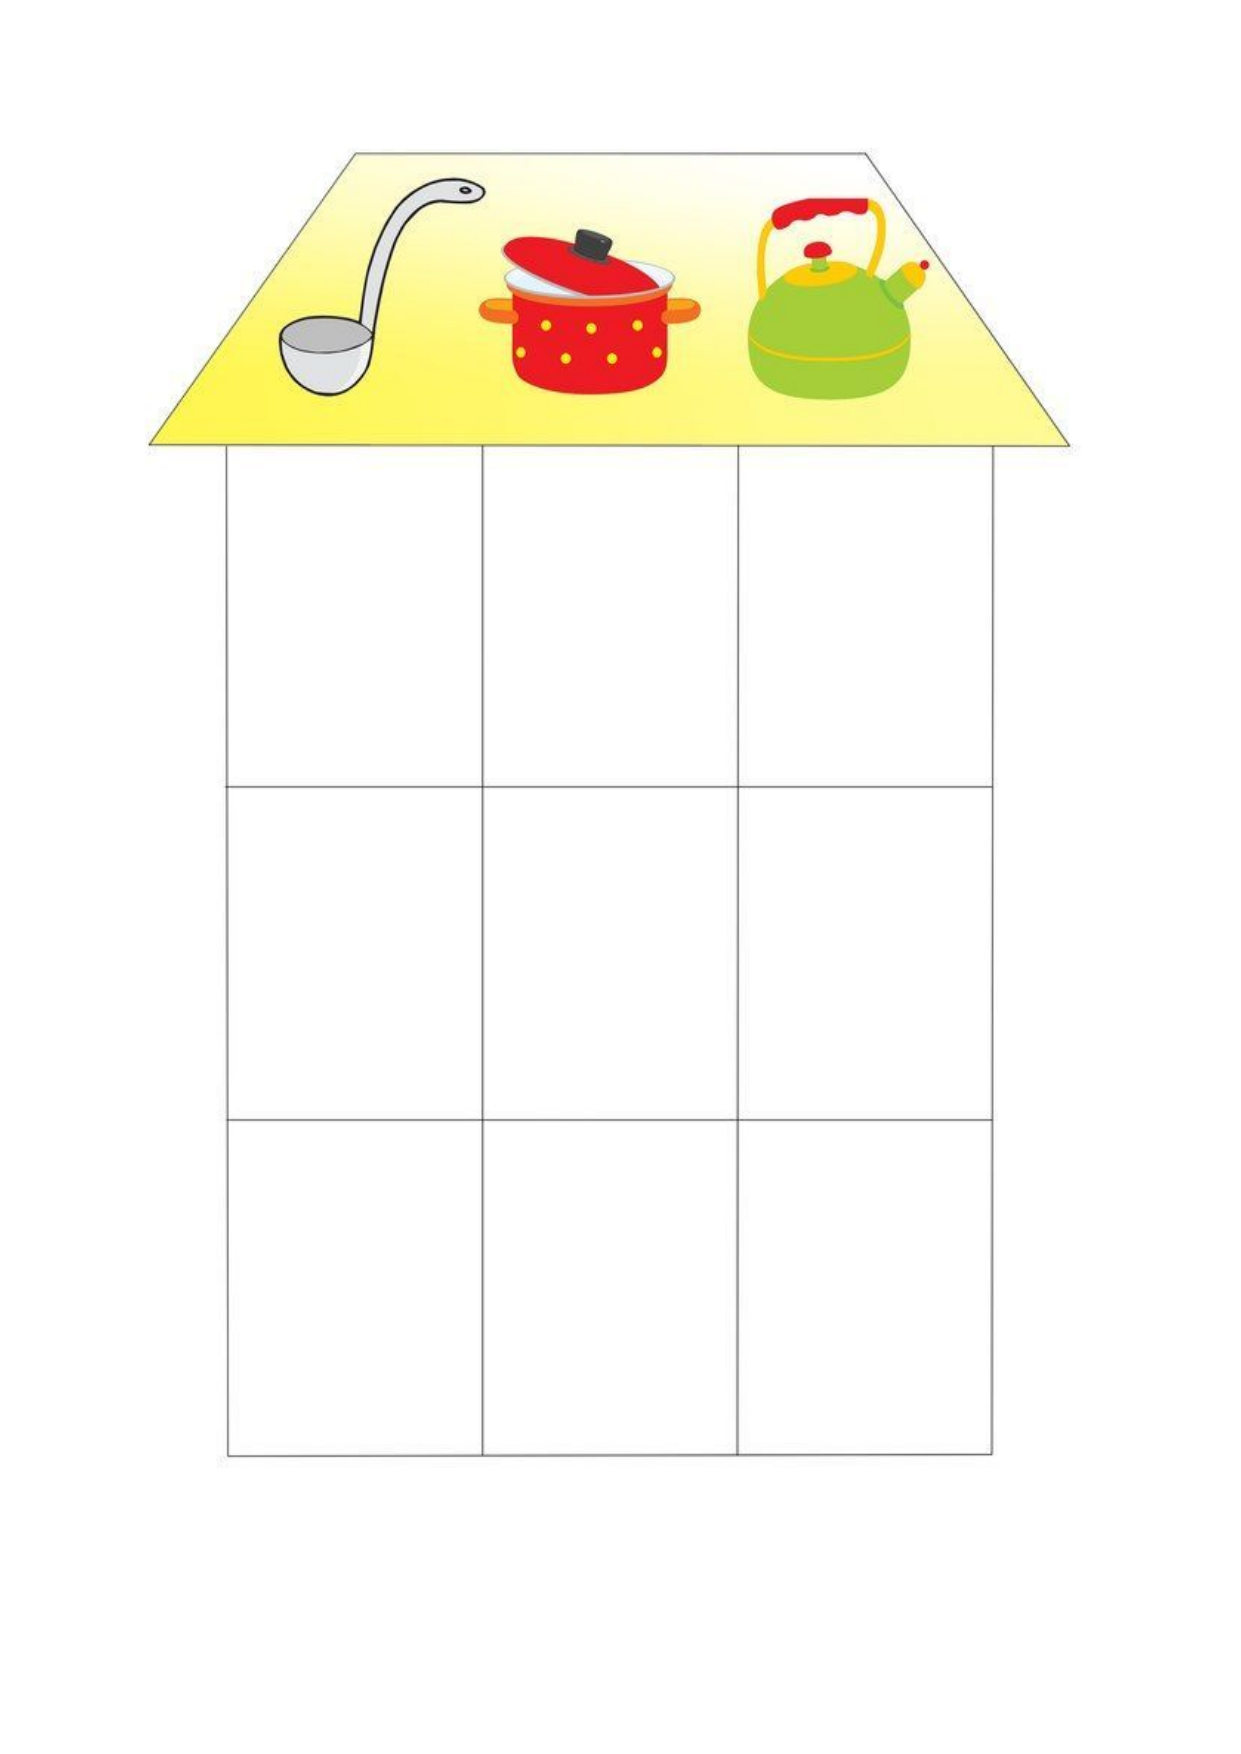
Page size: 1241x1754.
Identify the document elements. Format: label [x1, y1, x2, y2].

picture [75, 75, 1146, 1653]
